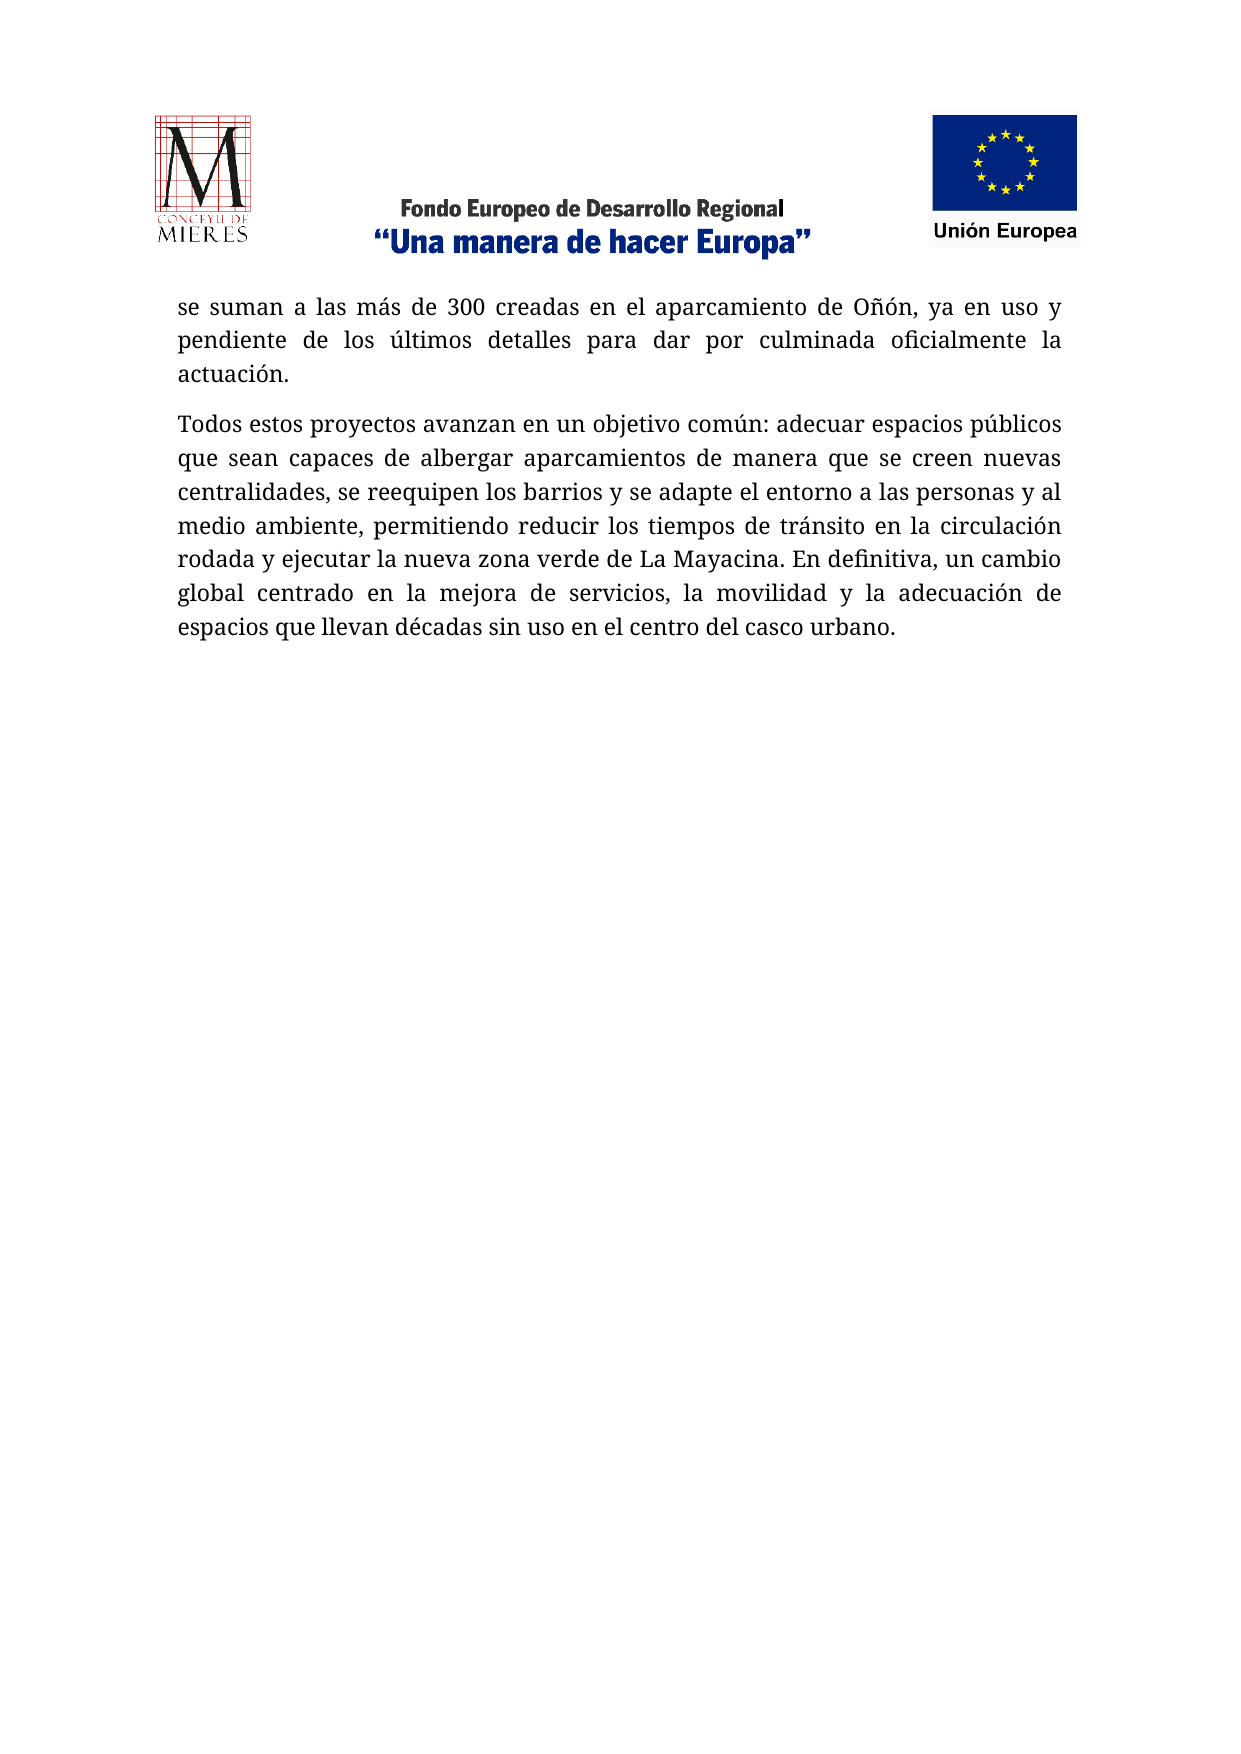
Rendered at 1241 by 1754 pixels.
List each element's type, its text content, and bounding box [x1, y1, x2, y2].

picture [31, 77, 1196, 271]
text Todos estos proyectos avanzan en un objetivo común: adecuar espacios públicos que sean capaces de albergar aparcamientos de manera que se creen nuevas centralidades, se reequipen los barrios y se adapte el entorno a las personas y al medio ambiente, permitiendo reducir los tiempos de tránsito en la circulación rodada y ejecutar la nueva zona verde de La Mayacina. En definitiva, un cambio global centrado en la mejora de servicios, la movilidad y la adecuación de espacios que llevan décadas sin uso en el centro del casco urbano. [177, 408, 1063, 642]
